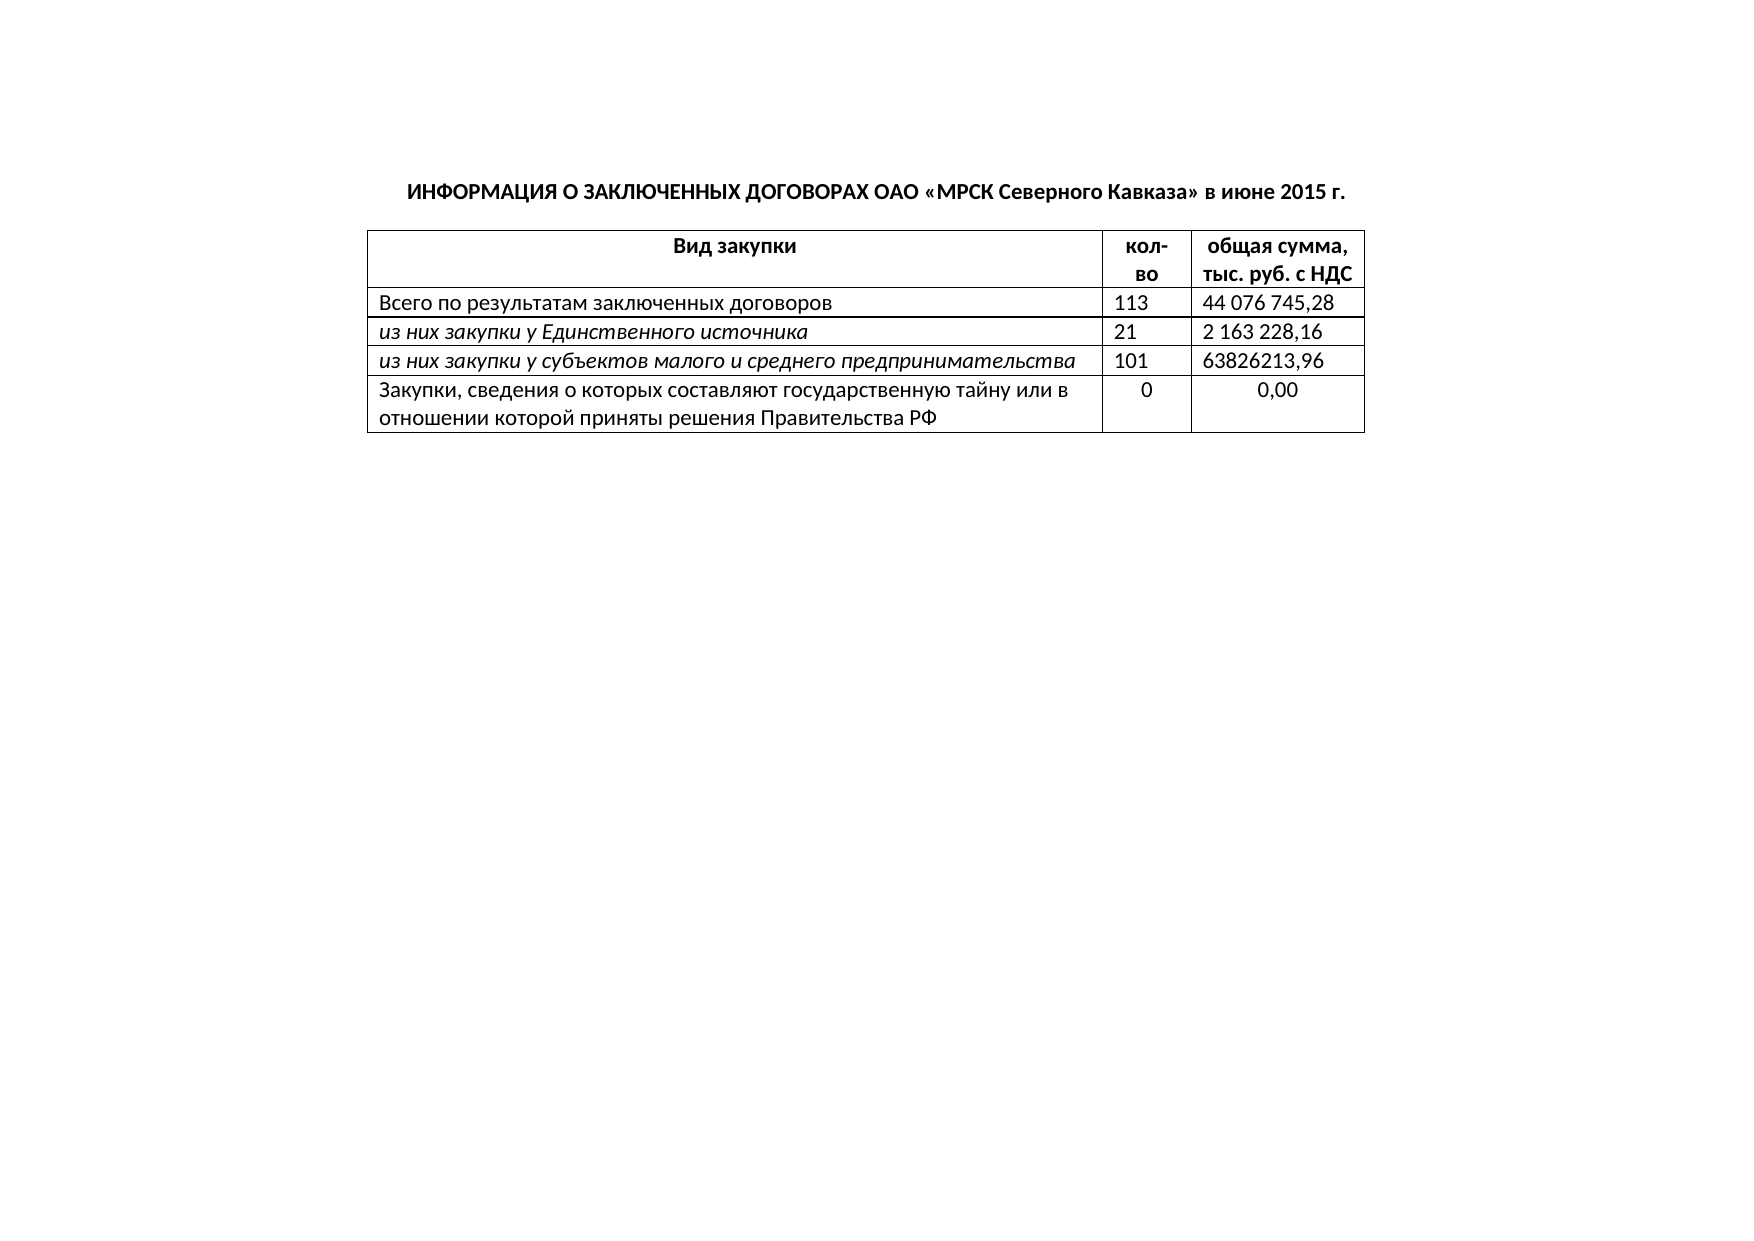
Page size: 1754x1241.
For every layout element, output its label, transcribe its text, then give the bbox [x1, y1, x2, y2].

table_header Вид закупки [368, 231, 1102, 287]
table_cell 63826213,96 [1192, 346, 1364, 374]
text ИНФОРМАЦИЯ О ЗАКЛЮЧЕННЫХ ДОГОВОРАХ ОАО «МРСК Северного Кавказа» в июне 2015 г. [118, 177, 1636, 205]
table_cell 113 [1103, 288, 1191, 316]
table_cell Закупки, сведения о которых составляют государственную тайну или в отношении которой приняты решения Правительства РФ [368, 376, 1102, 432]
table_cell 0 [1103, 376, 1191, 432]
table_cell из них закупки у Единственного источника [368, 318, 1102, 345]
table_cell Всего по результатам заключенных договоров [368, 288, 1102, 316]
table_cell 2 163 228,16 [1192, 318, 1364, 345]
table_cell 44 076 745,28 [1192, 288, 1364, 316]
table_cell 0,00 [1192, 376, 1364, 432]
table_cell из них закупки у субъектов малого и среднего предпринимательства [368, 346, 1102, 374]
table_header кол-во [1103, 231, 1191, 287]
table_cell 21 [1103, 318, 1191, 345]
table_cell 101 [1103, 346, 1191, 374]
table_header общая сумма, тыс. руб. с НДС [1192, 231, 1364, 287]
